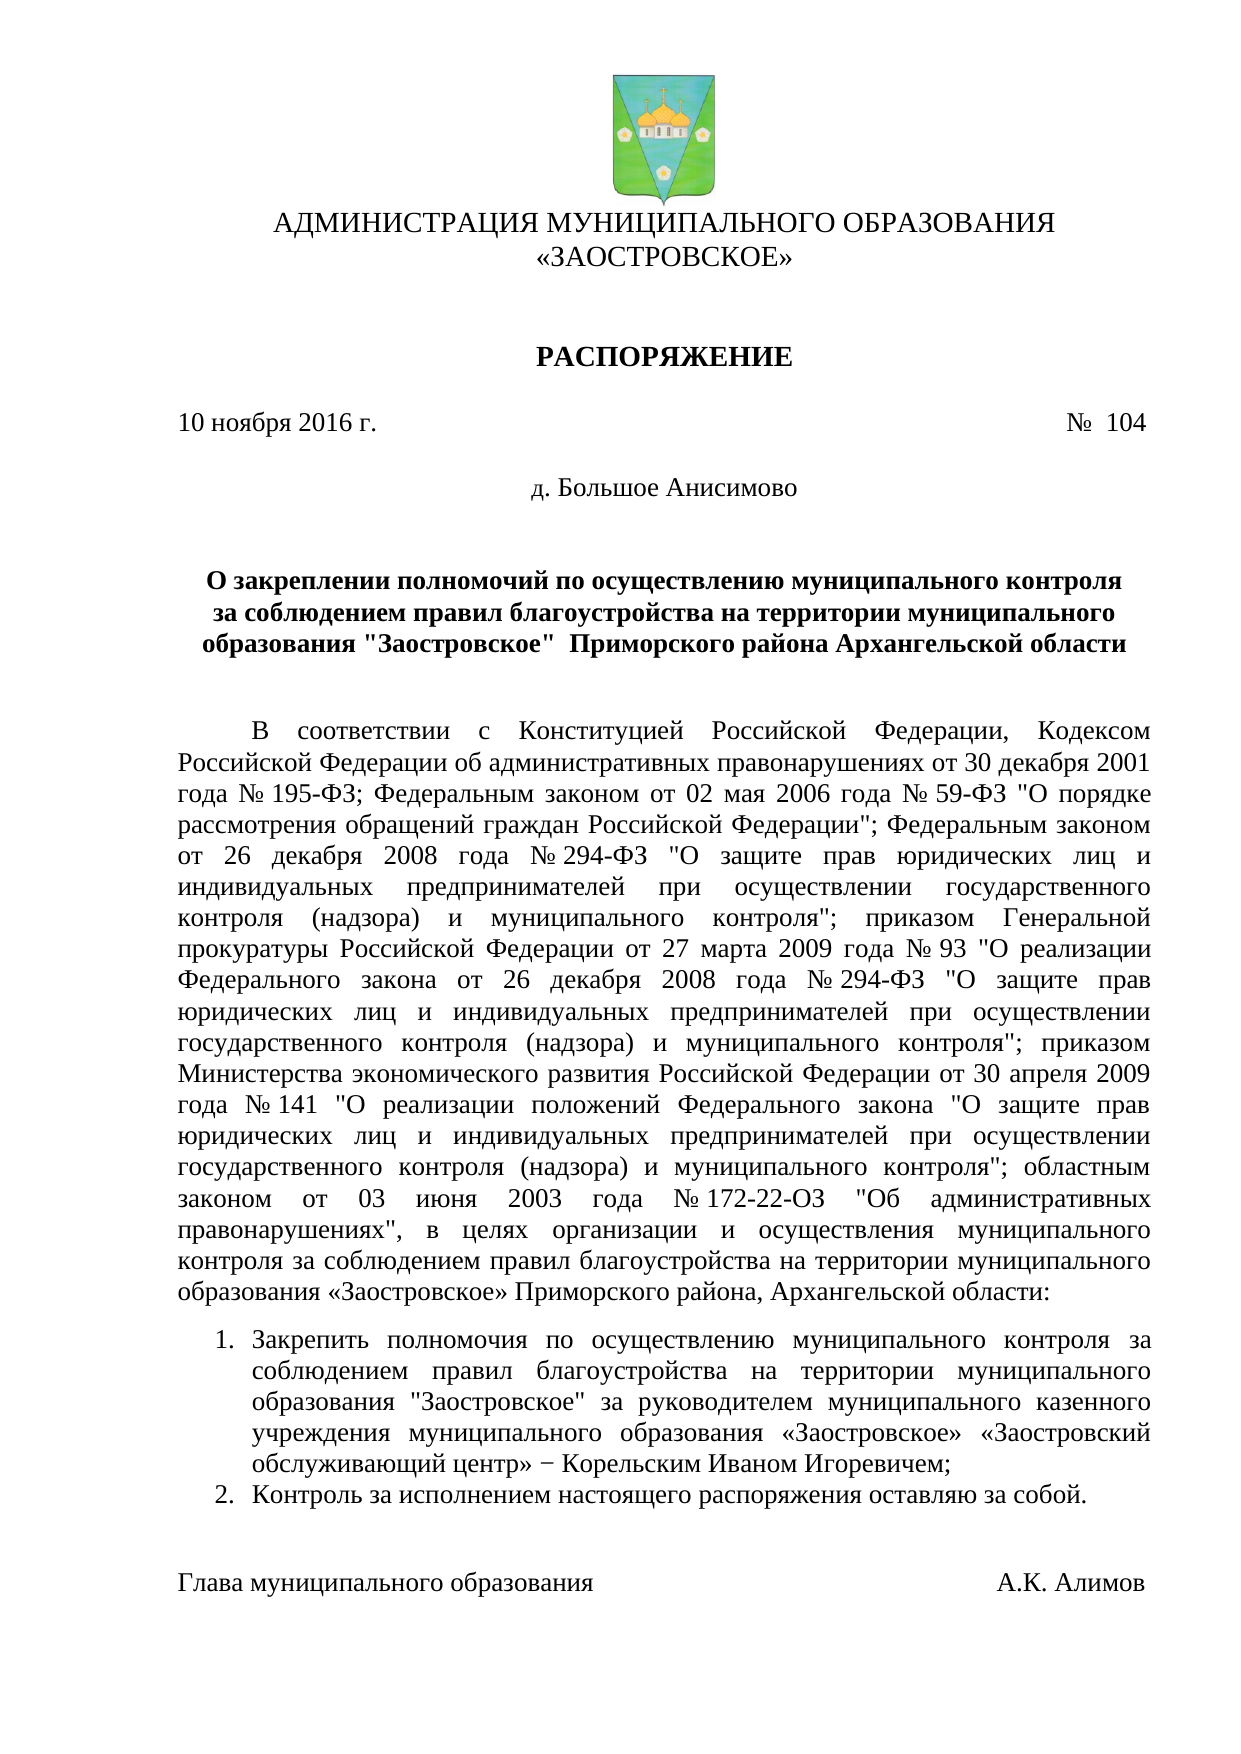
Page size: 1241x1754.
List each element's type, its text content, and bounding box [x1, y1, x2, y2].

picture [612, 73, 717, 206]
title за соблюдением правил благоустройства на территории муниципального образования "Заостровское" Приморского района Архангельской области [177, 596, 1152, 658]
text 10 ноября 2016 г. № 104 [177, 406, 1152, 437]
title О закреплении полномочий по осуществлению муниципального контроля [177, 564, 1152, 596]
text д. Большое Анисимово [177, 471, 1152, 502]
text АДМИНИСТРАЦИЯ МУНИЦИПАЛЬНОГО ОБРАЗОВАНИЯ [177, 205, 1152, 239]
list Контроль за исполнением настоящего распоряжения оставляю за собой. [214, 1479, 1152, 1510]
text Глава муниципального образования А.К. Алимов [177, 1566, 1152, 1597]
text В соответствии с Конституцией Российской Федерации, Кодексом Российской Федерации об административных правонарушениях от 30 декабря 2001 года № 195-ФЗ; Федеральным законом от 02 мая 2006 года № 59-ФЗ "О порядке рассмотрения обращений граждан Российской Федерации"; Федеральным законом от 26 декабря 2008 года № 294-ФЗ "О защите прав юридических лиц и индивидуальных предпринимателей при осуществлении государственного контроля (надзора) и муниципального контроля"; приказом Генеральной прокуратуры Российской Федерации от 27 марта 2009 года № 93 "О реализации Федерального закона от 26 декабря 2008 года № 294-ФЗ "О защите прав юридических лиц и индивидуальных предпринимателей при осуществлении государственного контроля (надзора) и муниципального контроля"; приказом Министерства экономического развития Российской Федерации от 30 апреля 2009 года № 141 "О реализации положений Федерального закона "О защите прав юридических лиц и индивидуальных предпринимателей при осуществлении государственного контроля (надзора) и муниципального контроля"; областным законом от 03 июня 2003 года № 172-22-ОЗ "Об административных правонарушениях", в целях организации и осуществления муниципального контроля за соблюдением правил благоустройства на территории муниципального образования «Заостровское» Приморского района, Архангельской области: [177, 714, 1152, 1306]
text РАСПОРЯЖЕНИЕ [177, 339, 1152, 373]
text «ЗАОСТРОВСКОЕ» [177, 239, 1152, 272]
list Закрепить полномочия по осуществлению муниципального контроля за соблюдением правил благоустройства на территории муниципального образования "Заостровское" за руководителем муниципального казенного учреждения муниципального образования «Заостровское» «Заостровский обслуживающий центр» − Корельским Иваном Игоревичем; [214, 1323, 1152, 1479]
